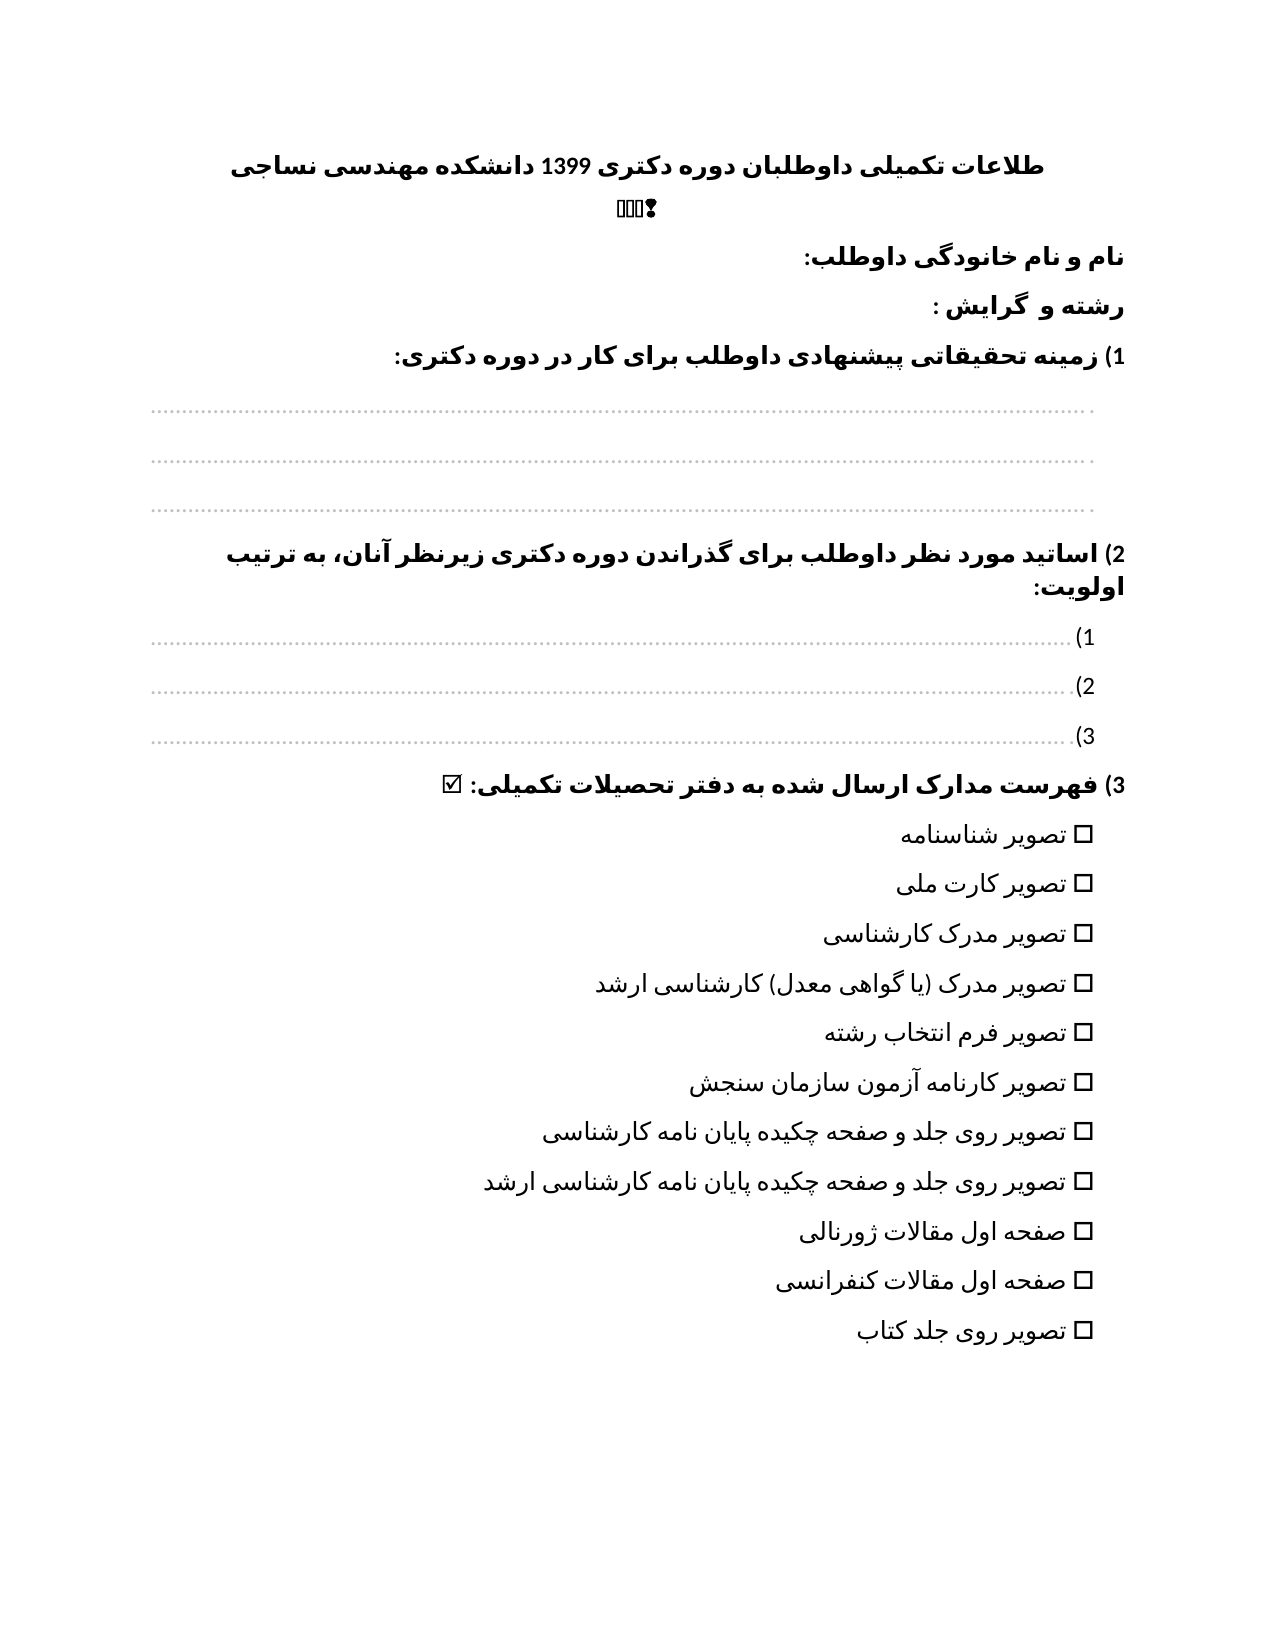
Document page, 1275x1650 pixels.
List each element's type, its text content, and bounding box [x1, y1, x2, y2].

text 3) فهرست مدارک ارسال شده به دفتر تحصیلات تکمیلی: [150, 769, 1125, 800]
text صفحه اول مقالات ژورنالی [150, 1216, 1095, 1246]
text تصویر روی جلد و صفحه چکیده پایان نامه کارشناسی ارشد [150, 1166, 1095, 1197]
text تصویر کارنامه آزمون سازمان سنجش [150, 1067, 1095, 1097]
text . [150, 489, 1095, 519]
text تصویر روی جلد و صفحه چکیده پایان نامه کارشناسی [150, 1117, 1095, 1147]
text . [150, 389, 1095, 420]
text طلاعات تکمیلی داوطلبان دوره دکتری 1399 دانشکده مهندسی نساجی [150, 150, 1125, 181]
text تصویر فرم انتخاب رشته [150, 1017, 1095, 1048]
text . [150, 439, 1095, 469]
text تصویر مدرک (یا گواهی معدل) کارشناسی ارشد [150, 968, 1095, 998]
text نام و نام خانودگی داوطلب: [150, 241, 1125, 271]
text صفحه اول مقالات کنفرانسی [150, 1265, 1095, 1296]
text تصویر روی جلد کتاب [150, 1315, 1095, 1345]
text تصویر کارت ملی [150, 869, 1095, 899]
text رشته و گرایش : [150, 290, 1125, 321]
text 2) اساتید مورد نظر داوطلب برای گذراندن دوره دکتری زیرنظر آنان، به ترتیب اولویت: [150, 538, 1125, 602]
text تصویر مدرک کارشناسی [150, 918, 1095, 949]
text 3). [150, 720, 1095, 750]
text 1) زمینه تحقیقاتی پیشنهادی داوطلب برای کار در دوره دکتری: [150, 340, 1125, 370]
text 2). [150, 670, 1095, 701]
text تصویر شناسنامه [150, 819, 1095, 849]
text 1) [150, 621, 1095, 651]
